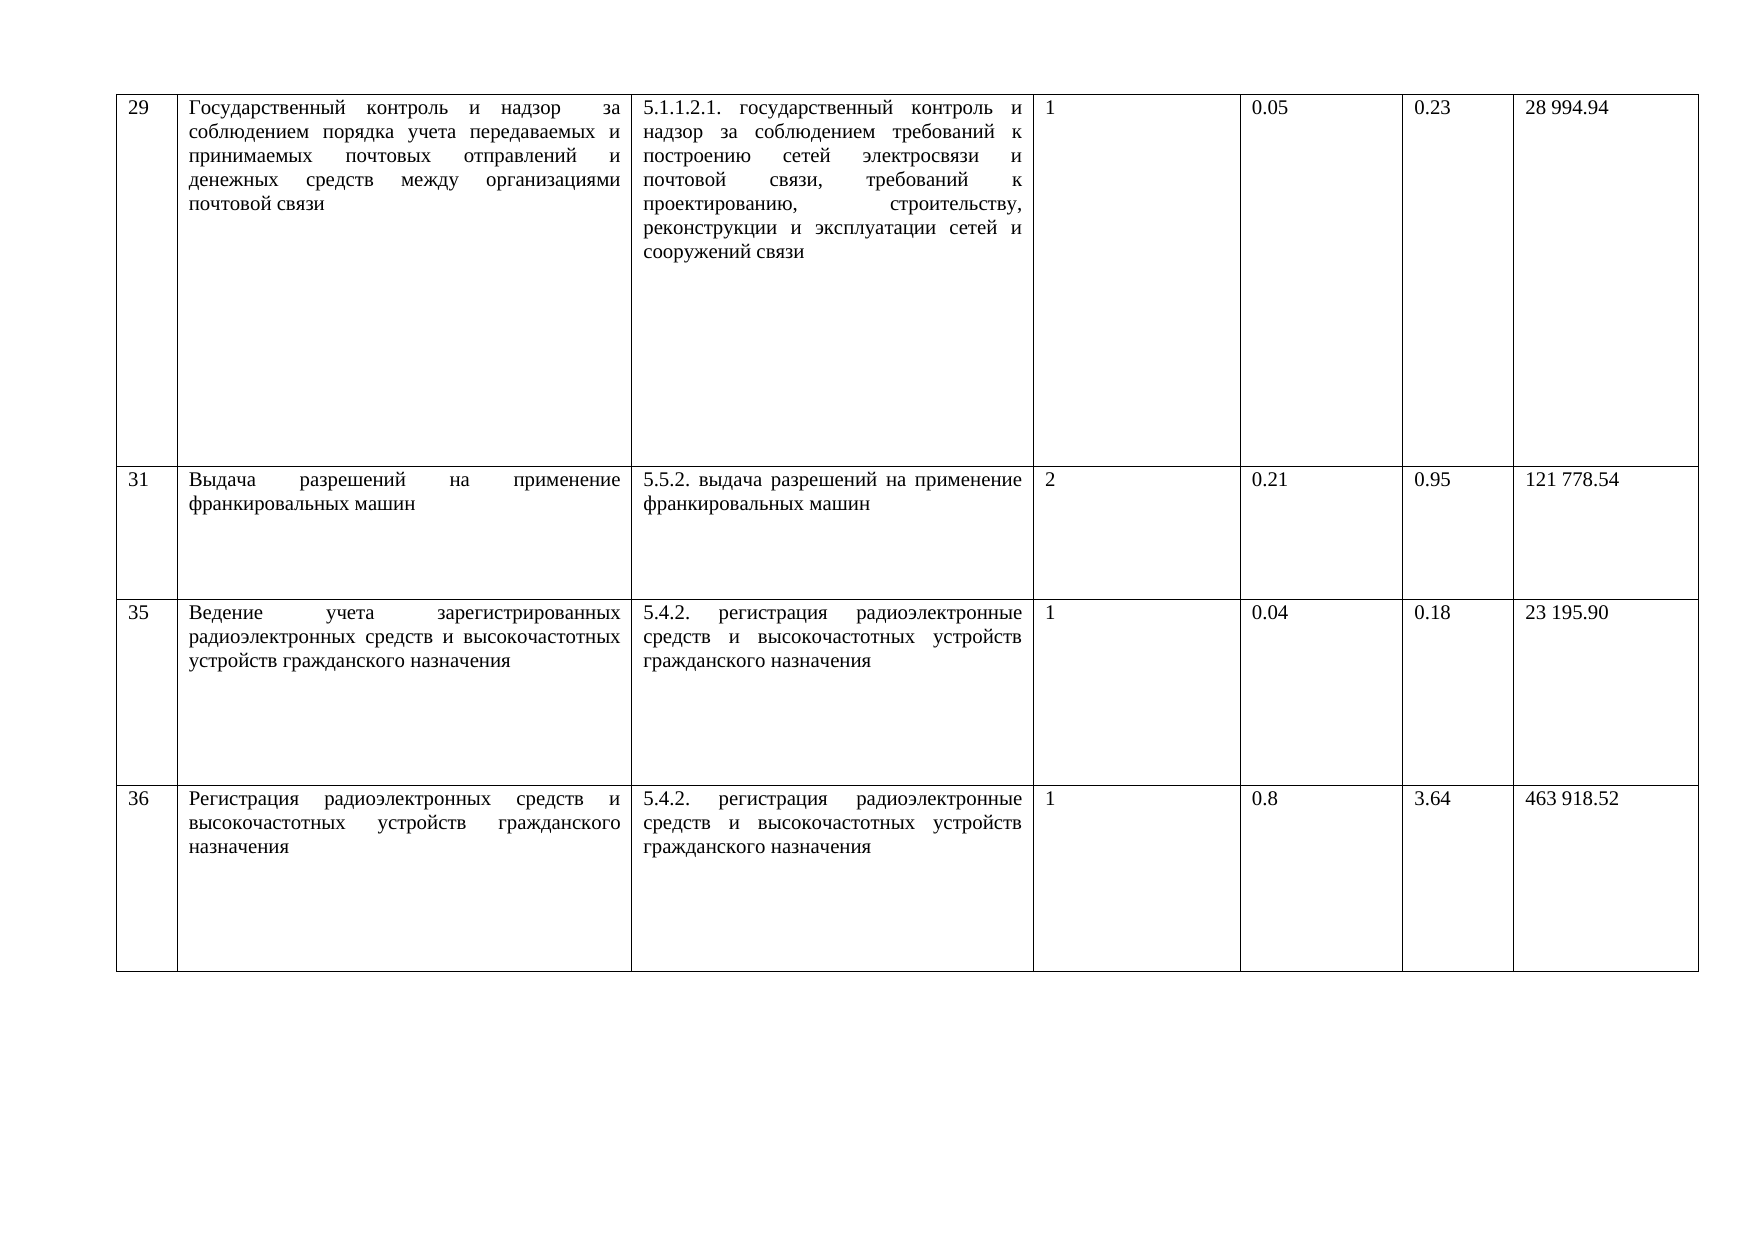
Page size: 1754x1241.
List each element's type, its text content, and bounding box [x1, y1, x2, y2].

table_cell 0.23 [1403, 95, 1513, 466]
table_cell 3.64 [1403, 786, 1513, 971]
table_cell Государственный контроль и надзор за соблюдением порядка учета передаваемых и принимаемых почтовых отправлений и денежных средств между организациями почтовой связи [178, 95, 631, 466]
table_cell 1 [1034, 95, 1240, 466]
table_cell Регистрация радиоэлектронных средств и высокочастотных устройств гражданского назначения [178, 786, 631, 971]
table_cell 0.04 [1241, 600, 1402, 784]
table_cell 36 [117, 786, 177, 971]
table_cell 2 [1034, 467, 1240, 599]
table_cell 5.4.2. регистрация радиоэлектронные средств и высокочастотных устройств гражданского назначения [632, 600, 1033, 784]
table_cell Ведение учета зарегистрированных радиоэлектронных средств и высокочастотных устройств гражданского назначения [178, 600, 631, 784]
table_cell 23 195.90 [1514, 600, 1698, 784]
table_cell 5.1.1.2.1. государственный контроль и надзор за соблюдением требований к построению сетей электросвязи и почтовой связи, требований к проектированию, строительству, реконструкции и эксплуатации сетей и сооружений связи [632, 95, 1033, 466]
table_cell 1 [1034, 786, 1240, 971]
table_cell 5.5.2. выдача разрешений на применение франкировальных машин [632, 467, 1033, 599]
table_cell 1 [1034, 600, 1240, 784]
table_cell 5.4.2. регистрация радиоэлектронные средств и высокочастотных устройств гражданского назначения [632, 786, 1033, 971]
table_cell 29 [117, 95, 177, 466]
table_cell 31 [117, 467, 177, 599]
table_cell 0.18 [1403, 600, 1513, 784]
table_cell 0.8 [1241, 786, 1402, 971]
table_cell 0.95 [1403, 467, 1513, 599]
table_cell 0.05 [1241, 95, 1402, 466]
table_cell Выдача разрешений на применение франкировальных машин [178, 467, 631, 599]
table_cell 28 994.94 [1514, 95, 1698, 466]
table_cell 0.21 [1241, 467, 1402, 599]
table_cell 121 778.54 [1514, 467, 1698, 599]
table_cell 463 918.52 [1514, 786, 1698, 971]
table_cell 35 [117, 600, 177, 784]
